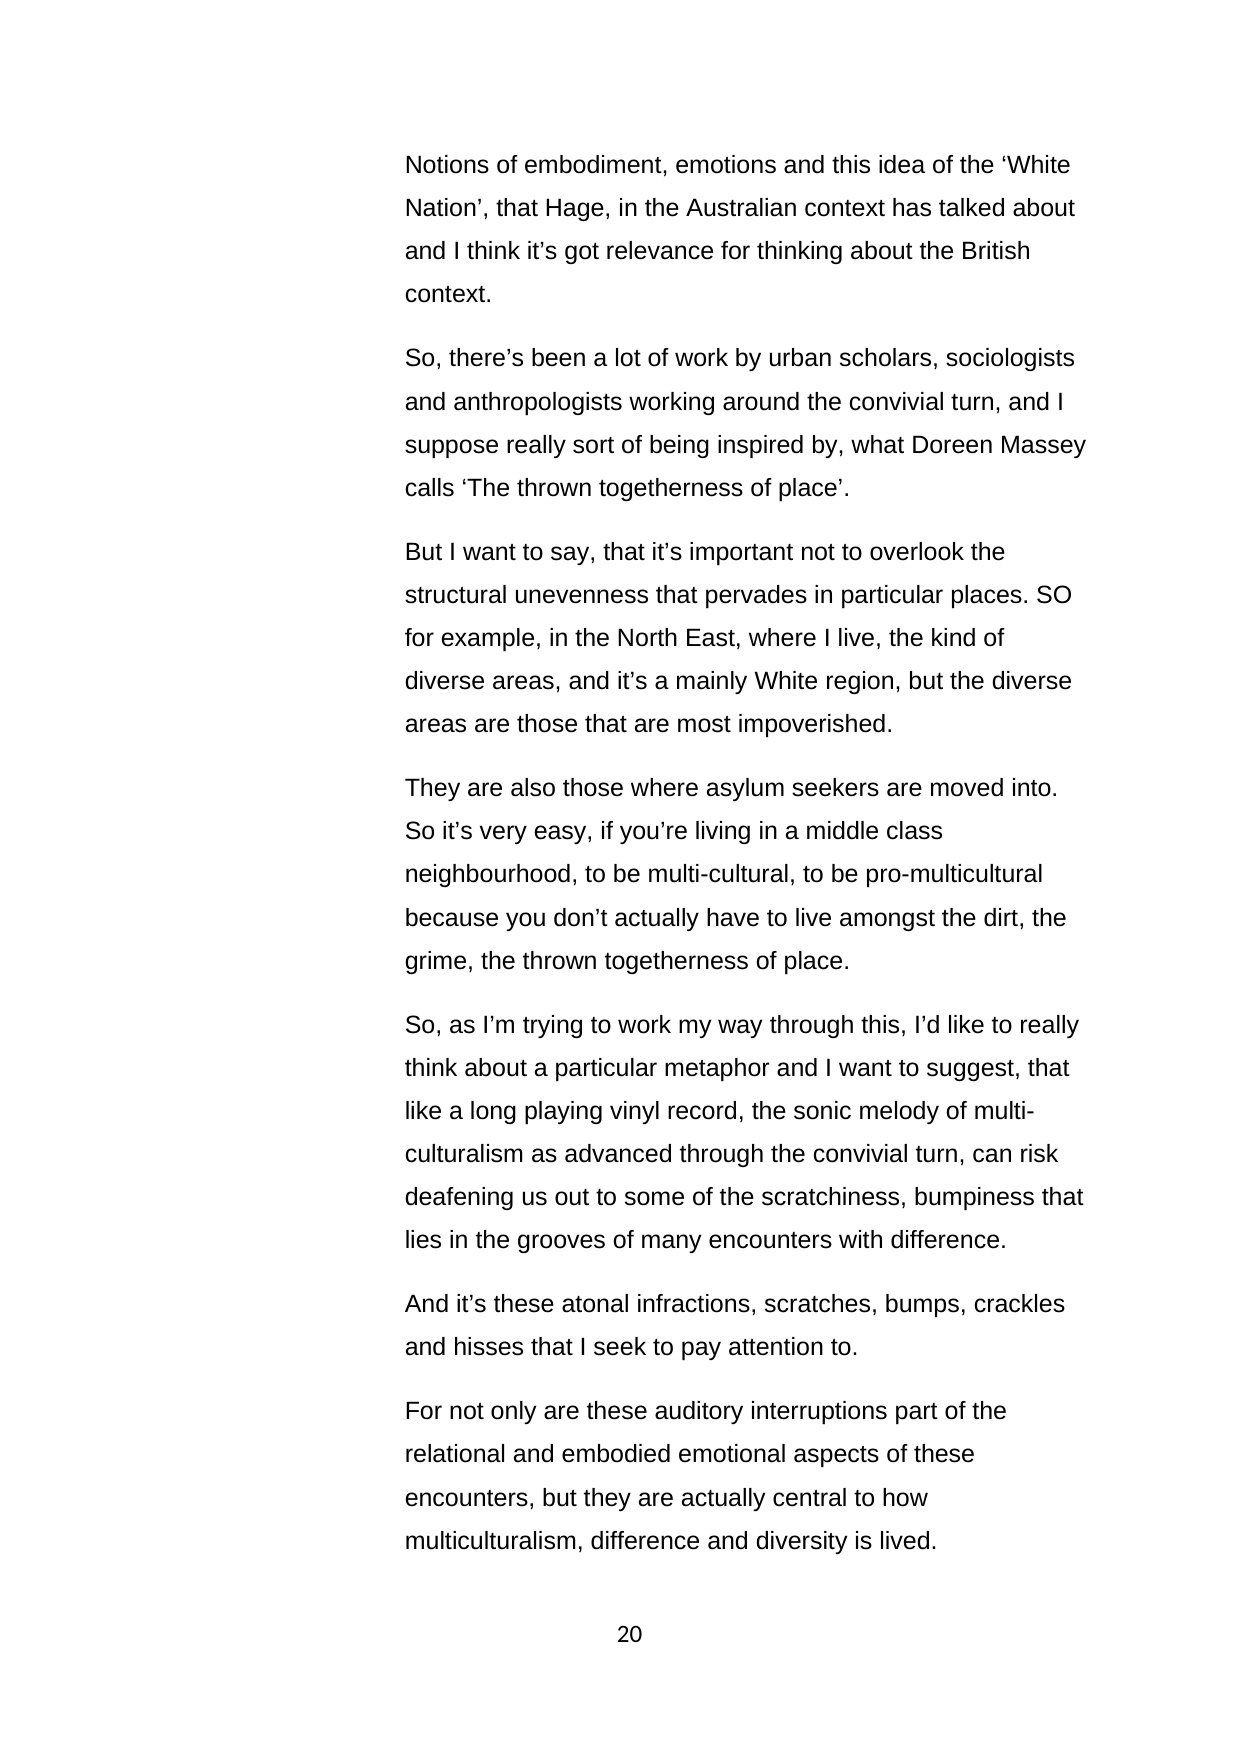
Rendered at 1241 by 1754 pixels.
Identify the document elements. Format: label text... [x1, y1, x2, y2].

text Notions of embodiment, emotions and this idea of the ‘White Nation’, that Hage, in the Australian context has talked about and I think it’s got relevance for thinking about the British context. [404, 150, 1090, 308]
text For not only are these auditory interruptions part of the relational and embodied emotional aspects of these encounters, but they are actually central to how multiculturalism, difference and diversity is lived. [404, 1396, 1090, 1554]
text They are also those where asylum seekers are moved into. So it’s very easy, if you’re living in a middle class neighbourhood, to be multi-cultural, to be pro-multicultural because you don’t actually have to live amongst the dirt, the grime, the thrown togetherness of place. [404, 773, 1090, 974]
text So, there’s been a lot of work by urban scholars, sociologists and anthropologists working around the convivial turn, and I suppose really sort of being inspired by, what Doreen Massey calls ‘The thrown togetherness of place’. [404, 343, 1090, 501]
text And it’s these atonal infractions, scratches, bumps, crackles and hisses that I seek to pay attention to. [404, 1289, 1090, 1361]
text But I want to say, that it’s important not to overlook the structural unevenness that pervades in particular places. SO for example, in the North East, where I live, the kind of diverse areas, and it’s a mainly White region, but the diverse areas are those that are most impoverished. [404, 537, 1090, 738]
text So, as I’m trying to work my way through this, I’d like to really think about a particular metaphor and I want to suggest, that like a long playing vinyl record, the sonic melody of multi-culturalism as advanced through the convivial turn, can risk deafening us out to some of the scratchiness, bumpiness that lies in the grooves of many encounters with difference. [404, 1009, 1090, 1254]
